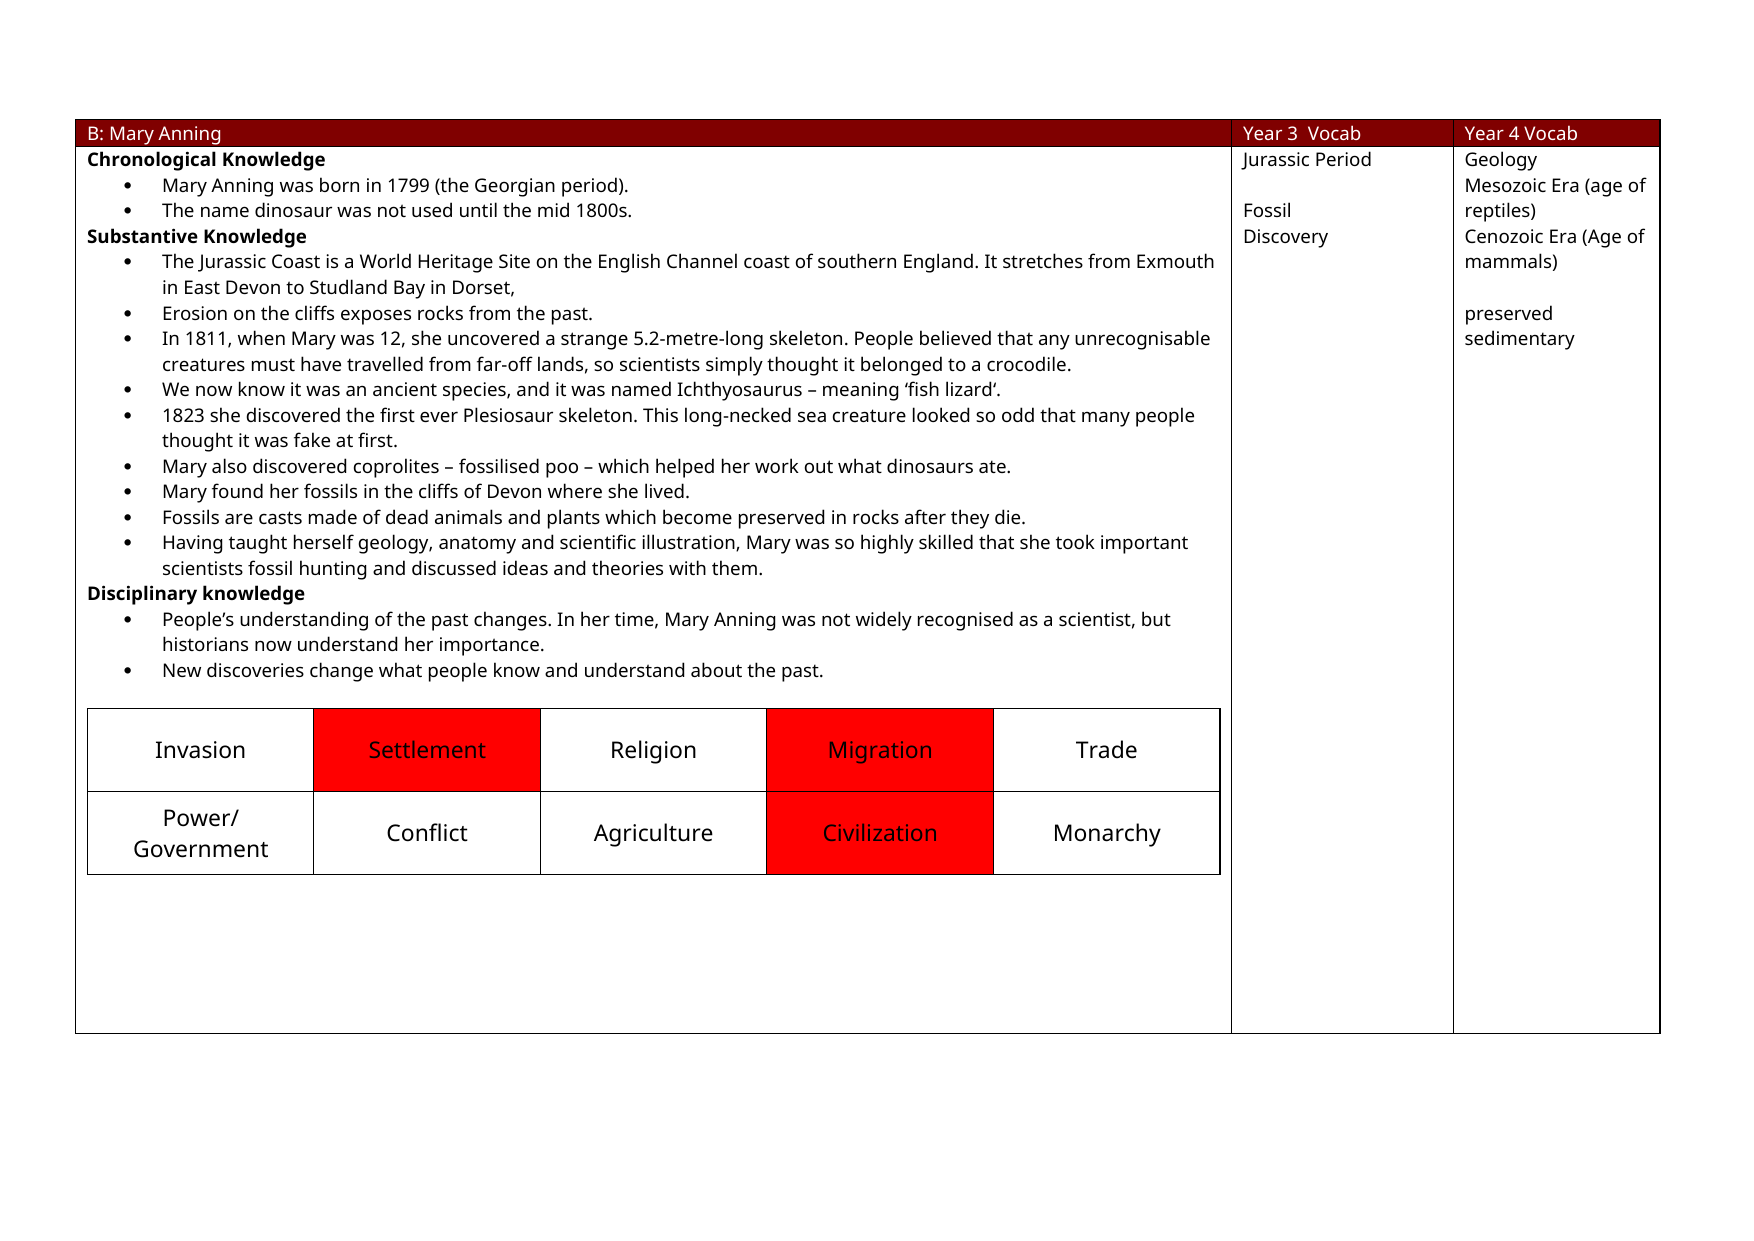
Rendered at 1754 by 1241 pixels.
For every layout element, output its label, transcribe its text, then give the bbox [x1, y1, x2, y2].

table_header Year 3 Vocab [1232, 120, 1453, 146]
table_cell Chronological Knowledge Mary Anning was born in 1799 (the Georgian period). The name dinosaur was not used until the mid 1800s. Substantive Knowledge The Jurassic Coast is a World Heritage Site on the English Channel coast of southern England. It stretches from Exmouth in East Devon to Studland Bay in Dorset, Erosion on the cliffs exposes rocks from the past. In 1811, when Mary was 12, she uncovered a strange 5.2-metre-long skeleton. People believed that any unrecognisable creatures must have travelled from far-off lands, so scientists simply thought it belonged to a crocodile. We now know it was an ancient species, and it was named Ichthyosaurus – meaning ‘fish lizard‘. 1823 she discovered the first ever Plesiosaur skeleton. This long-necked sea creature looked so odd that many people thought it was fake at first. Mary also discovered coprolites – fossilised poo – which helped her work out what dinosaurs ate. Mary found her fossils in the cliffs of Devon where she lived. Fossils are casts made of dead animals and plants which become preserved in rocks after they die. Having taught herself geology, anatomy and scientific illustration, Mary was so highly skilled that she took important scientists fossil hunting and discussed ideas and theories with them. Disciplinary knowledge People’s understanding of the past changes. In her time, Mary Anning was not widely recognised as a scientist, but historians now understand her importance. New discoveries change what people know and understand about the past. [76, 147, 1231, 1033]
table_cell Jurassic Period Fossil Discovery [1232, 147, 1453, 1033]
table_header B: Mary Anning [76, 120, 1231, 146]
table_cell Geology Mesozoic Era (age of reptiles) Cenozoic Era (Age of mammals) preserved sedimentary [1454, 147, 1659, 1033]
table_header Year 4 Vocab [1454, 120, 1659, 146]
